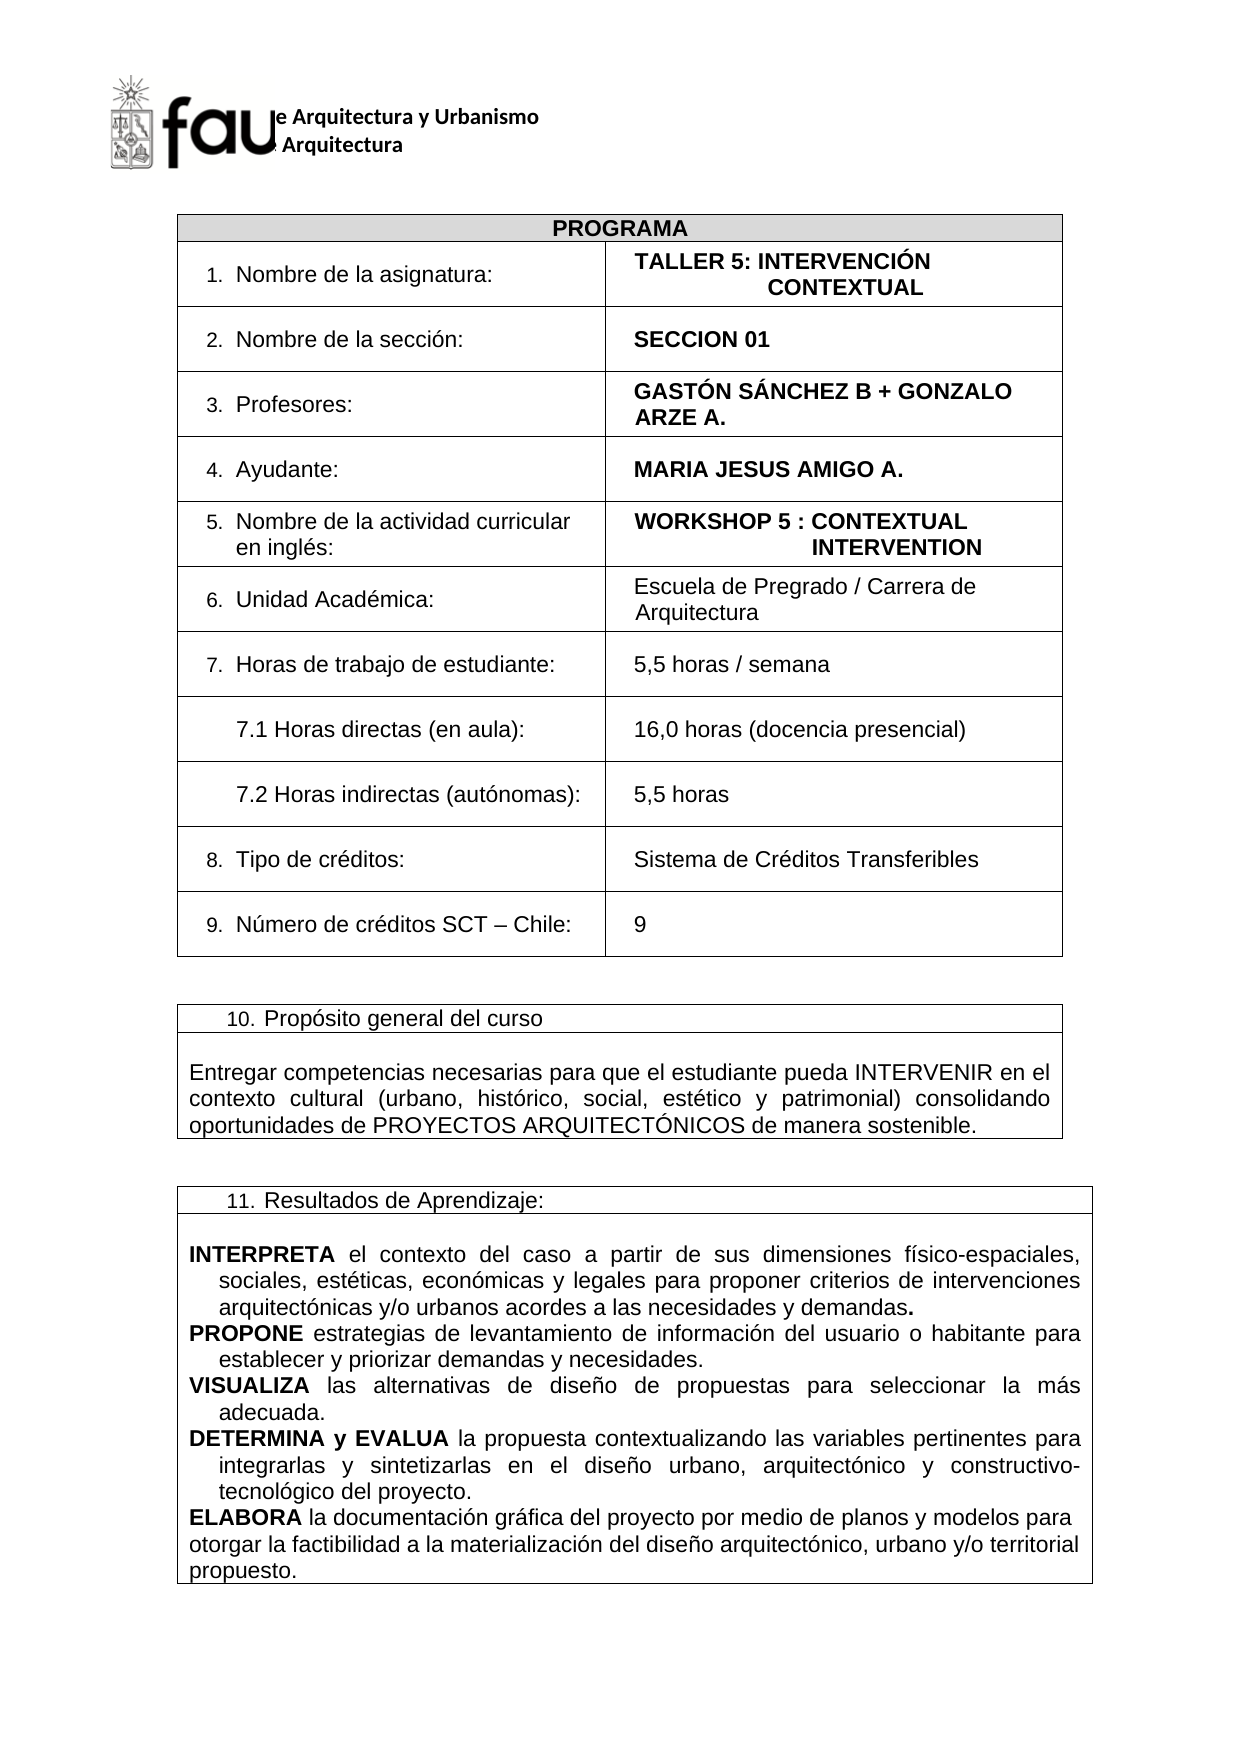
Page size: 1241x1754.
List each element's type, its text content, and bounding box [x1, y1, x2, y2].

table_header Resultados de Aprendizaje: [178, 1187, 1092, 1213]
table_cell Unidad Académica: [178, 567, 605, 631]
table_header PROGRAMA [178, 215, 1062, 241]
table_cell Tipo de créditos: [178, 827, 605, 891]
table_cell MARIA JESUS AMIGO A. [606, 437, 1062, 501]
table_cell SECCION 01 [606, 307, 1062, 371]
table_cell 9 [606, 892, 1062, 956]
table_cell Entregar competencias necesarias para que el estudiante pueda INTERVENIR en el contexto cultural (urbano, histórico, social, estético y patrimonial) consolidando oportunidades de PROYECTOS ARQUITECTÓNICOS de manera sostenible. [178, 1033, 1062, 1138]
table_cell 16,0 horas (docencia presencial) [606, 697, 1062, 761]
table_cell Ayudante: [178, 437, 605, 501]
table_cell Nombre de la sección: [178, 307, 605, 371]
table_cell 5,5 horas / semana [606, 632, 1062, 696]
table_cell GASTÓN SÁNCHEZ B + GONZALO ARZE A. [606, 372, 1062, 436]
table_cell TALLER 5: INTERVENCIÓN CONTEXTUAL [606, 242, 1062, 306]
table_cell 5,5 horas [606, 762, 1062, 826]
table_cell Profesores: [178, 372, 605, 436]
table_cell 7.1 Horas directas (en aula): [178, 697, 605, 761]
table_cell WORKSHOP 5 : CONTEXTUAL INTERVENTION [606, 502, 1062, 566]
table_cell Escuela de Pregrado / Carrera de Arquitectura [606, 567, 1062, 631]
table_cell Número de créditos SCT – Chile: [178, 892, 605, 956]
table_cell Sistema de Créditos Transferibles [606, 827, 1062, 891]
table_cell Nombre de la actividad curricular en inglés: [178, 502, 605, 566]
table_header Propósito general del curso [178, 1005, 1062, 1032]
picture [109, 75, 275, 172]
table_cell 7.2 Horas indirectas (autónomas): [178, 762, 605, 826]
table_cell Nombre de la asignatura: [178, 242, 605, 306]
table_cell Horas de trabajo de estudiante: [178, 632, 605, 696]
